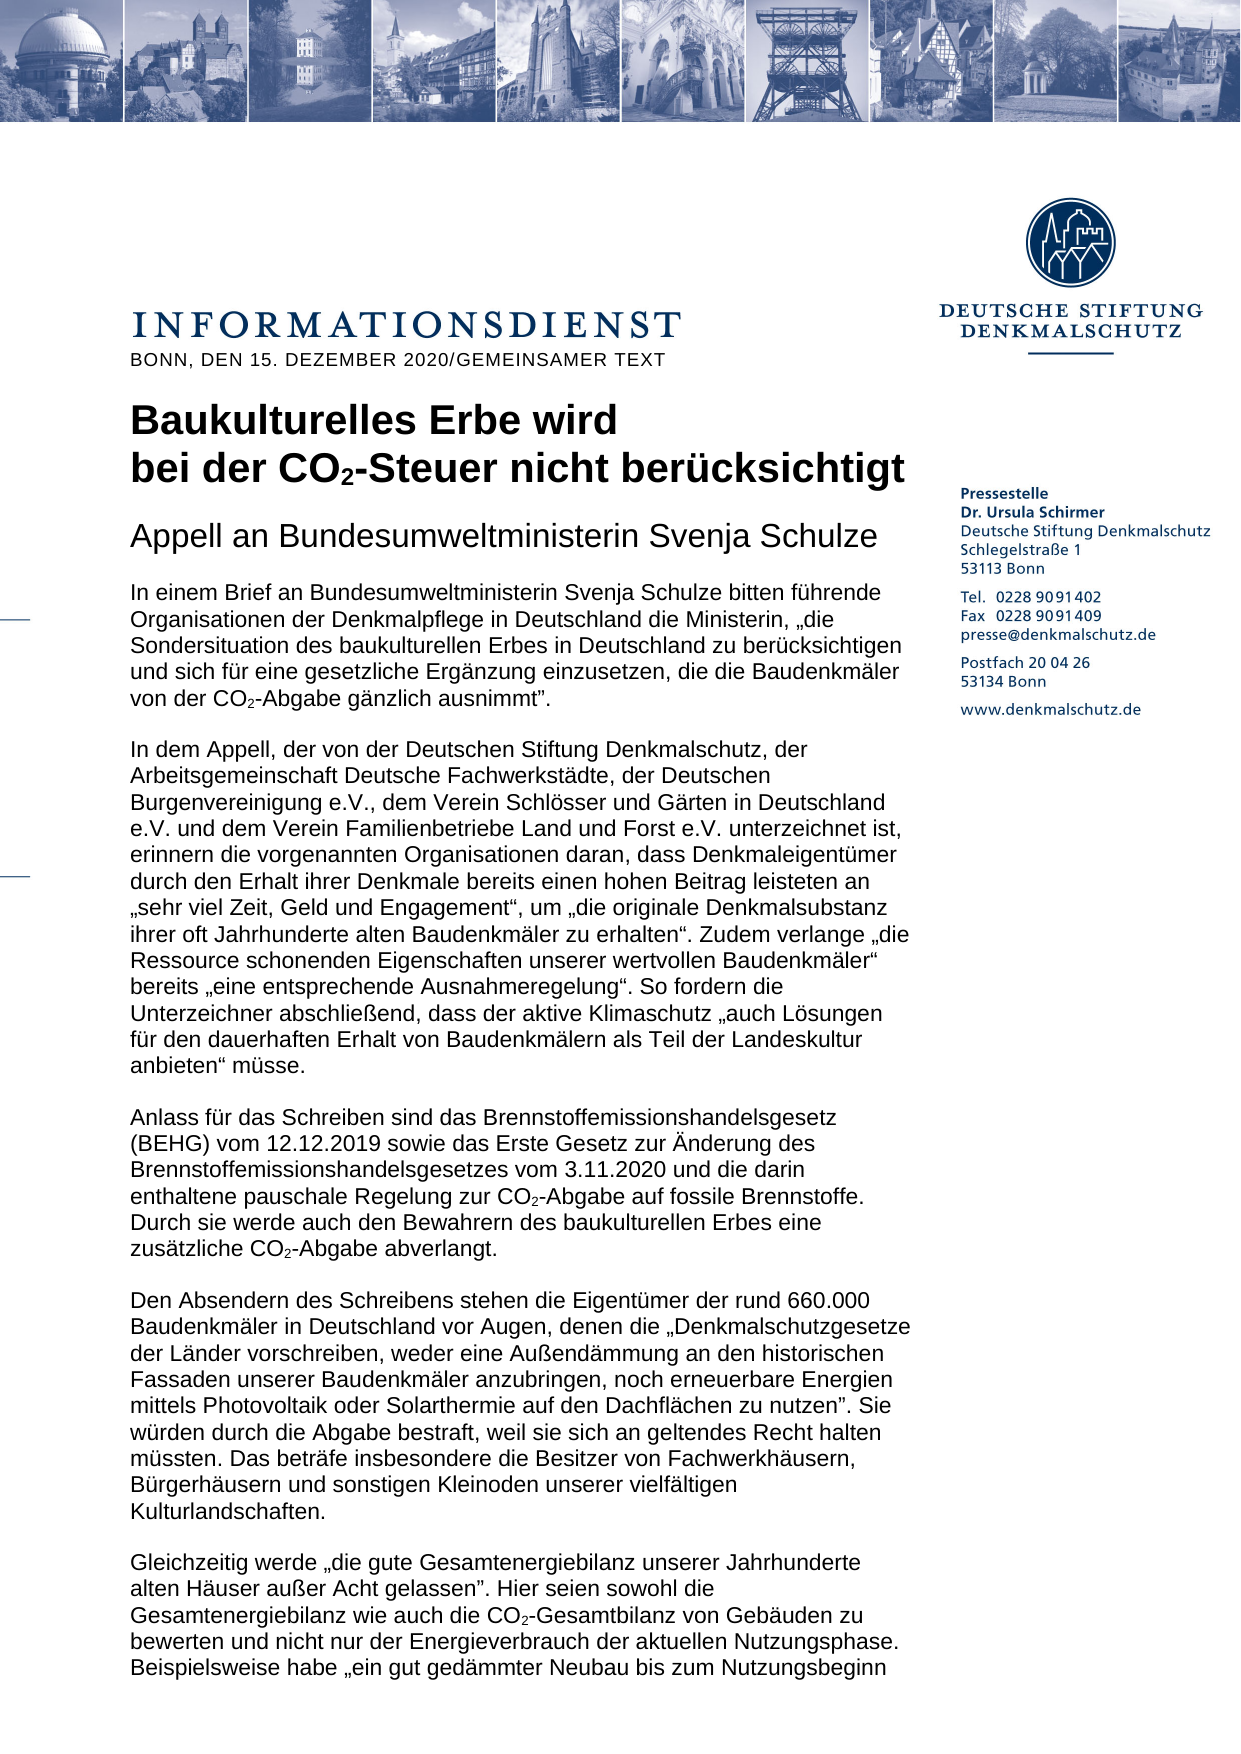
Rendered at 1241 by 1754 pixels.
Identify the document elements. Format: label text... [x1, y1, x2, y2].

text Den Absendern des Schreibens stehen die Eigentümer der rund 660.000 Baudenkmäler in Deutschland vor Augen, denen die „Denkmalschutzgesetze der Länder vorschreiben, weder eine Außendämmung an den historischen Fassaden unserer Baudenkmäler anzubringen, noch erneuerbare Energien mittels Photovoltaik oder Solarthermie auf den Dachflächen zu nutzen”. Sie würden durch die Abgabe bestraft, weil sie sich an geltendes Recht halten müssten. Das beträfe insbesondere die Besitzer von Fachwerkhäusern, Bürgerhäusern und sonstigen Kleinoden unserer vielfältigen Kulturlandschaften. [130, 1287, 915, 1524]
picture [0, 0, 1241, 1754]
text Anlass für das Schreiben sind das Brennstoffemissionshandelsgesetz (BEHG) vom 12.12.2019 sowie das Erste Gesetz zur Änderung des Brennstoffemissionshandelsgesetzes vom 3.11.2020 und die darin enthaltene pauschale Regelung zur CO2-Abgabe auf fossile Brennstoffe. Durch sie werde auch den Bewahrern des baukulturellen Erbes eine zusätzliche CO2-Abgabe abverlangt. [130, 1104, 915, 1262]
text Appell an Bundesumweltministerin Svenja Schulze [130, 516, 915, 554]
text Bonn, den 15. Dezember 2020/gemeinsamer Text [130, 348, 915, 370]
text In einem Brief an Bundesumweltministerin Svenja Schulze bitten führende Organisationen der Denkmalpflege in Deutschland die Ministerin, „die Sondersituation des baukulturellen Erbes in Deutschland zu berücksichtigen und sich für eine gesetzliche Ergänzung einzusetzen, die die Baudenkmäler von der CO2-Abgabe gänzlich ausnimmt”. [130, 579, 915, 711]
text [130, 1549, 915, 1681]
text Baukulturelles Erbe wird bei der CO2-Steuer nicht berücksichtigt [130, 395, 945, 491]
text In dem Appell, der von der Deutschen Stiftung Denkmalschutz, der Arbeitsgemeinschaft Deutsche Fachwerkstädte, der Deutschen Burgenvereinigung e.V., dem Verein Schlösser und Gärten in Deutschland e.V. und dem Verein Familienbetriebe Land und Forst e.V. unterzeichnet ist, erinnern die vorgenannten Organisationen daran, dass Denkmaleigentümer durch den Erhalt ihrer Denkmale bereits einen hohen Beitrag leisteten an „sehr viel Zeit, Geld und Engagement“, um „die originale Denkmalsubstanz ihrer oft Jahrhunderte alten Baudenkmäler zu erhalten“. Zudem verlange „die Ressource schonenden Eigenschaften unserer wertvollen Baudenkmäler“ bereits „eine entsprechende Ausnahmeregelung“. So fordern die Unterzeichner abschließend, dass der aktive Klimaschutz „auch Lösungen für den dauerhaften Erhalt von Baudenkmälern als Teil der Landeskultur anbieten“ müsse. [130, 736, 915, 1079]
